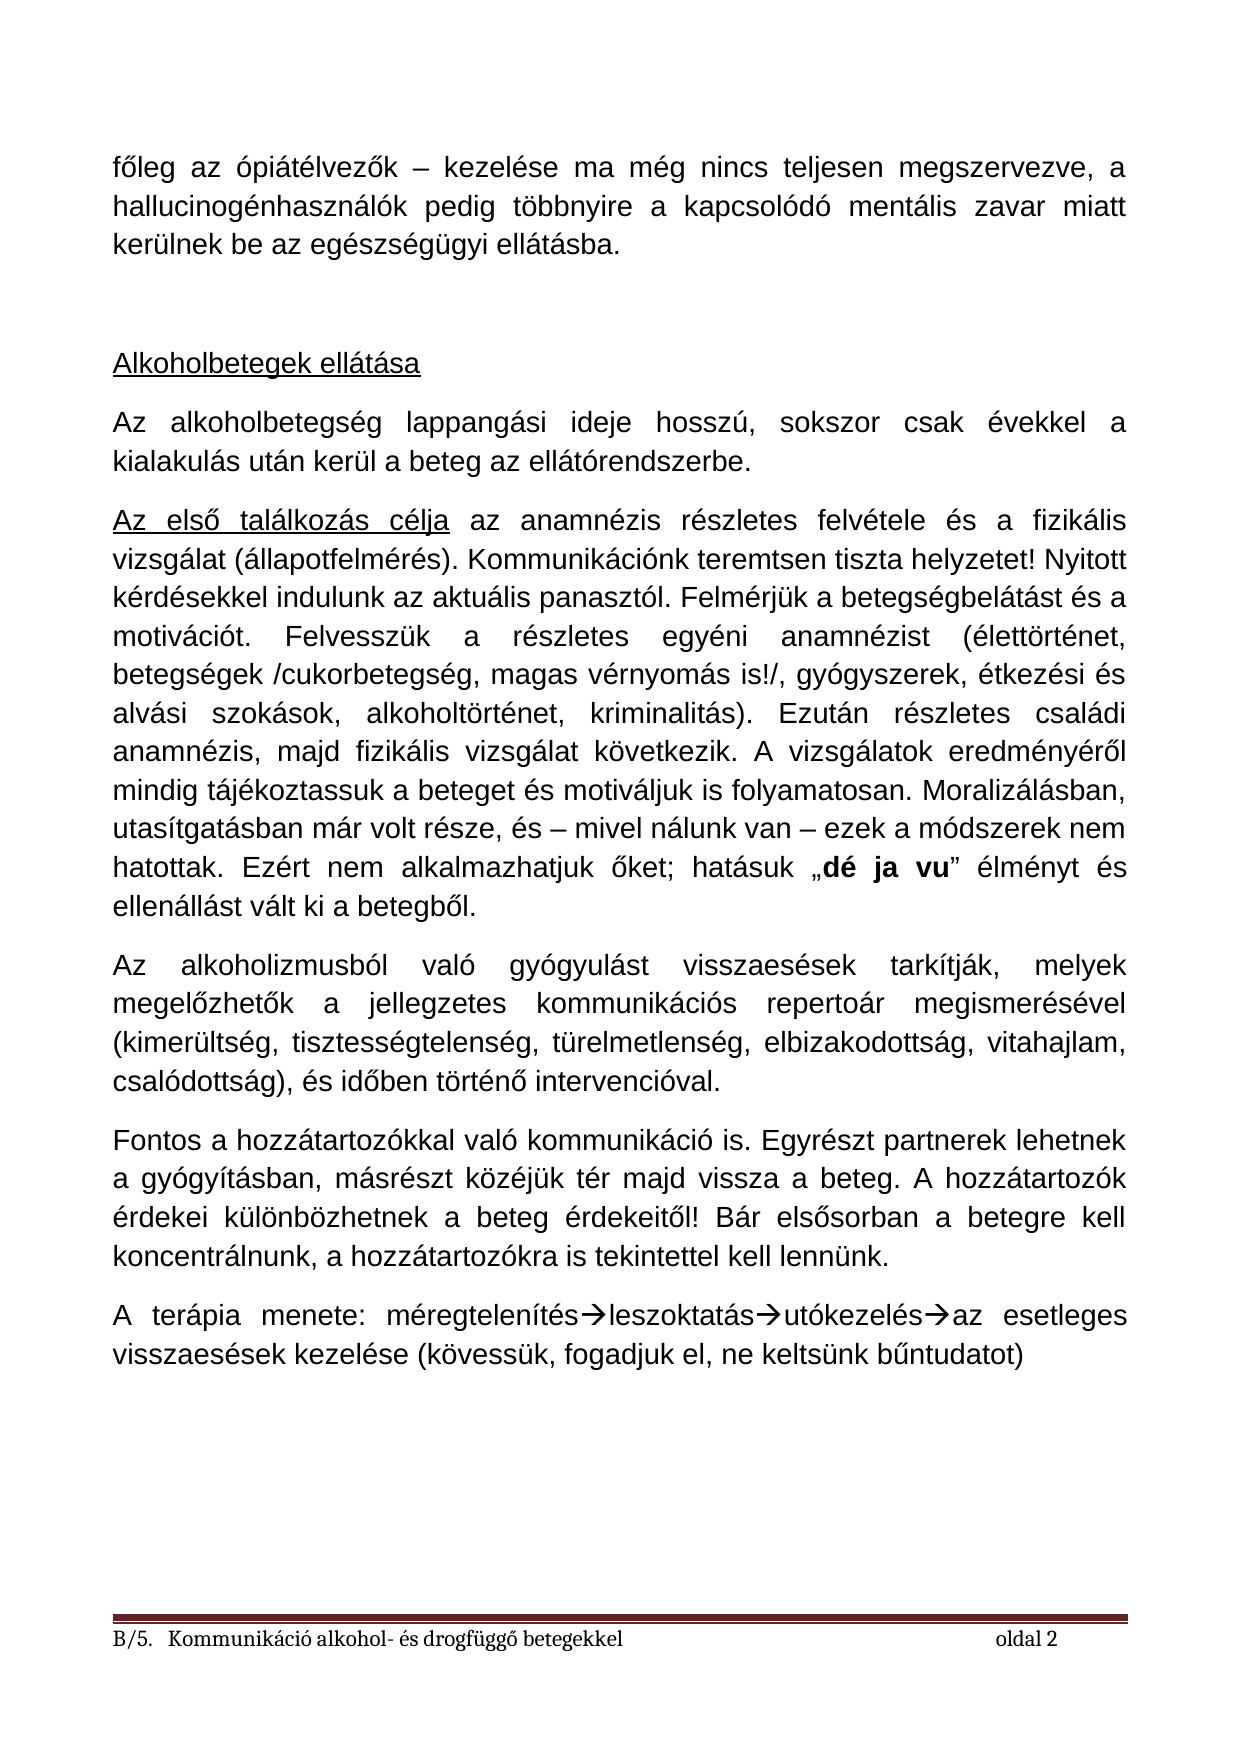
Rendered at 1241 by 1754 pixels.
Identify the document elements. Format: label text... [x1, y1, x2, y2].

text Az alkoholbetegség lappangási ideje hosszú, sokszor csak évekkel a kialakulás után kerül a beteg az ellátórendszerbe. [112, 405, 1128, 477]
text Fontos a hozzátartozókkal való kommunikáció is. Egyrészt partnerek lehetnek a gyógyításban, másrészt közéjük tér majd vissza a beteg. A hozzátartozók érdekei különbözhetnek a beteg érdekeitől! Bár elsősorban a betegre kell koncentrálnunk, a hozzátartozókra is tekintettel kell lennünk. [112, 1123, 1128, 1272]
text Az alkoholizmusból való gyógyulást visszaesések tarkítják, melyek megelőzhetők a jellegzetes kommunikációs repertoár megismerésével (kimerültség, tisztességtelenség, türelmetlenség, elbizakodottság, vitahajlam, csalódottság), és időben történő intervencióval. [112, 948, 1128, 1097]
text A terápia menete: méregtelenítésleszoktatásutókezelésaz esetleges visszaesések kezelése (kövessük, fogadjuk el, ne keltsünk bűntudatot) [112, 1298, 1128, 1370]
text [112, 150, 1128, 261]
text Alkoholbetegek ellátása [112, 346, 1128, 379]
text Az első találkozás célja az anamnézis részletes felvétele és a fizikális vizsgálat (állapotfelmérés). Kommunikációnk teremtsen tiszta helyzetet! Nyitott kérdésekkel indulunk az aktuális panasztól. Felmérjük a betegségbelátást és a motivációt. Felvesszük a részletes egyéni anamnézist (élettörténet, betegségek /cukorbetegség, magas vérnyomás is!/, gyógyszerek, étkezési és alvási szokások, alkoholtörténet, kriminalitás). Ezután részletes családi anamnézis, majd fizikális vizsgálat következik. A vizsgálatok eredményéről mindig tájékoztassuk a beteget és motiváljuk is folyamatosan. Moralizálásban, utasítgatásban már volt része, és – mivel nálunk van – ezek a módszerek nem hatottak. Ezért nem alkalmazhatjuk őket; hatásuk „dé ja vu” élményt és ellenállást vált ki a betegből. [112, 503, 1128, 922]
